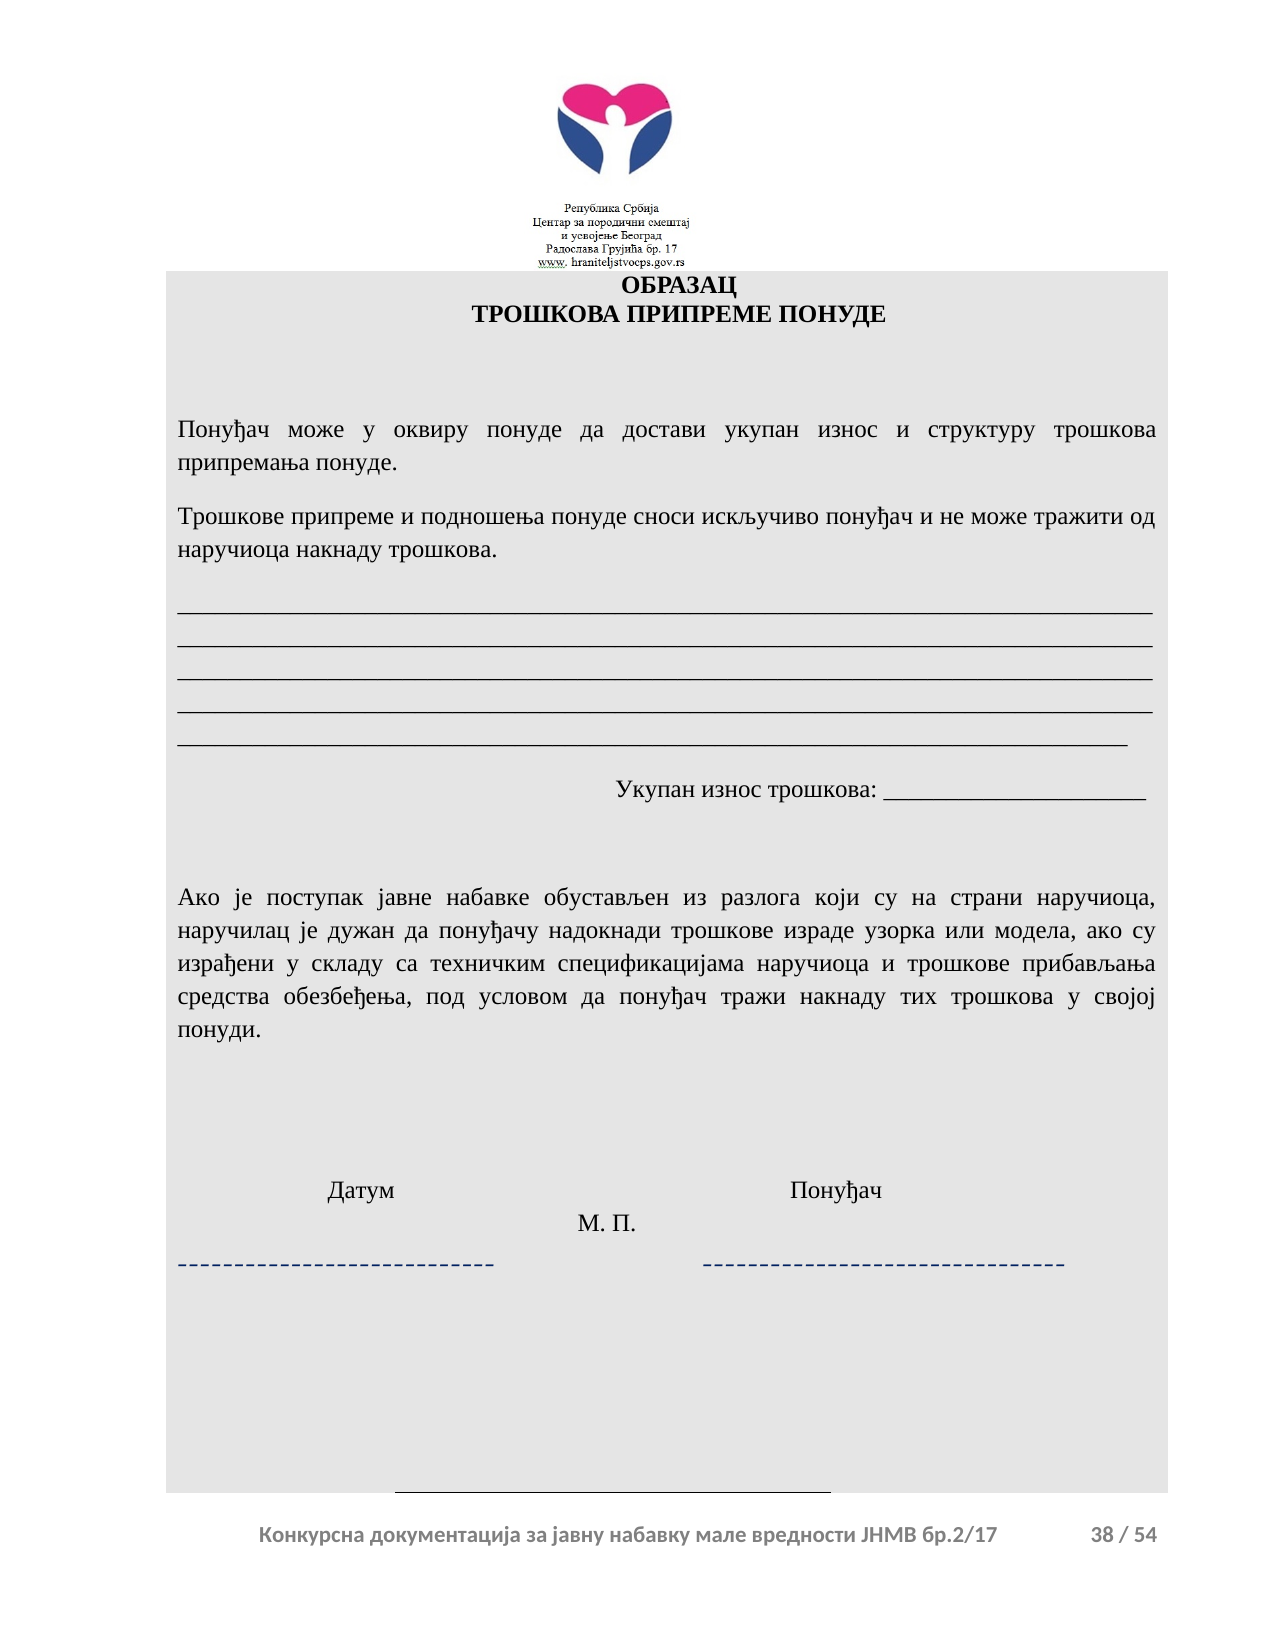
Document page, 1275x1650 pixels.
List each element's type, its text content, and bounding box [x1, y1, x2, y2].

picture [523, 73, 701, 271]
